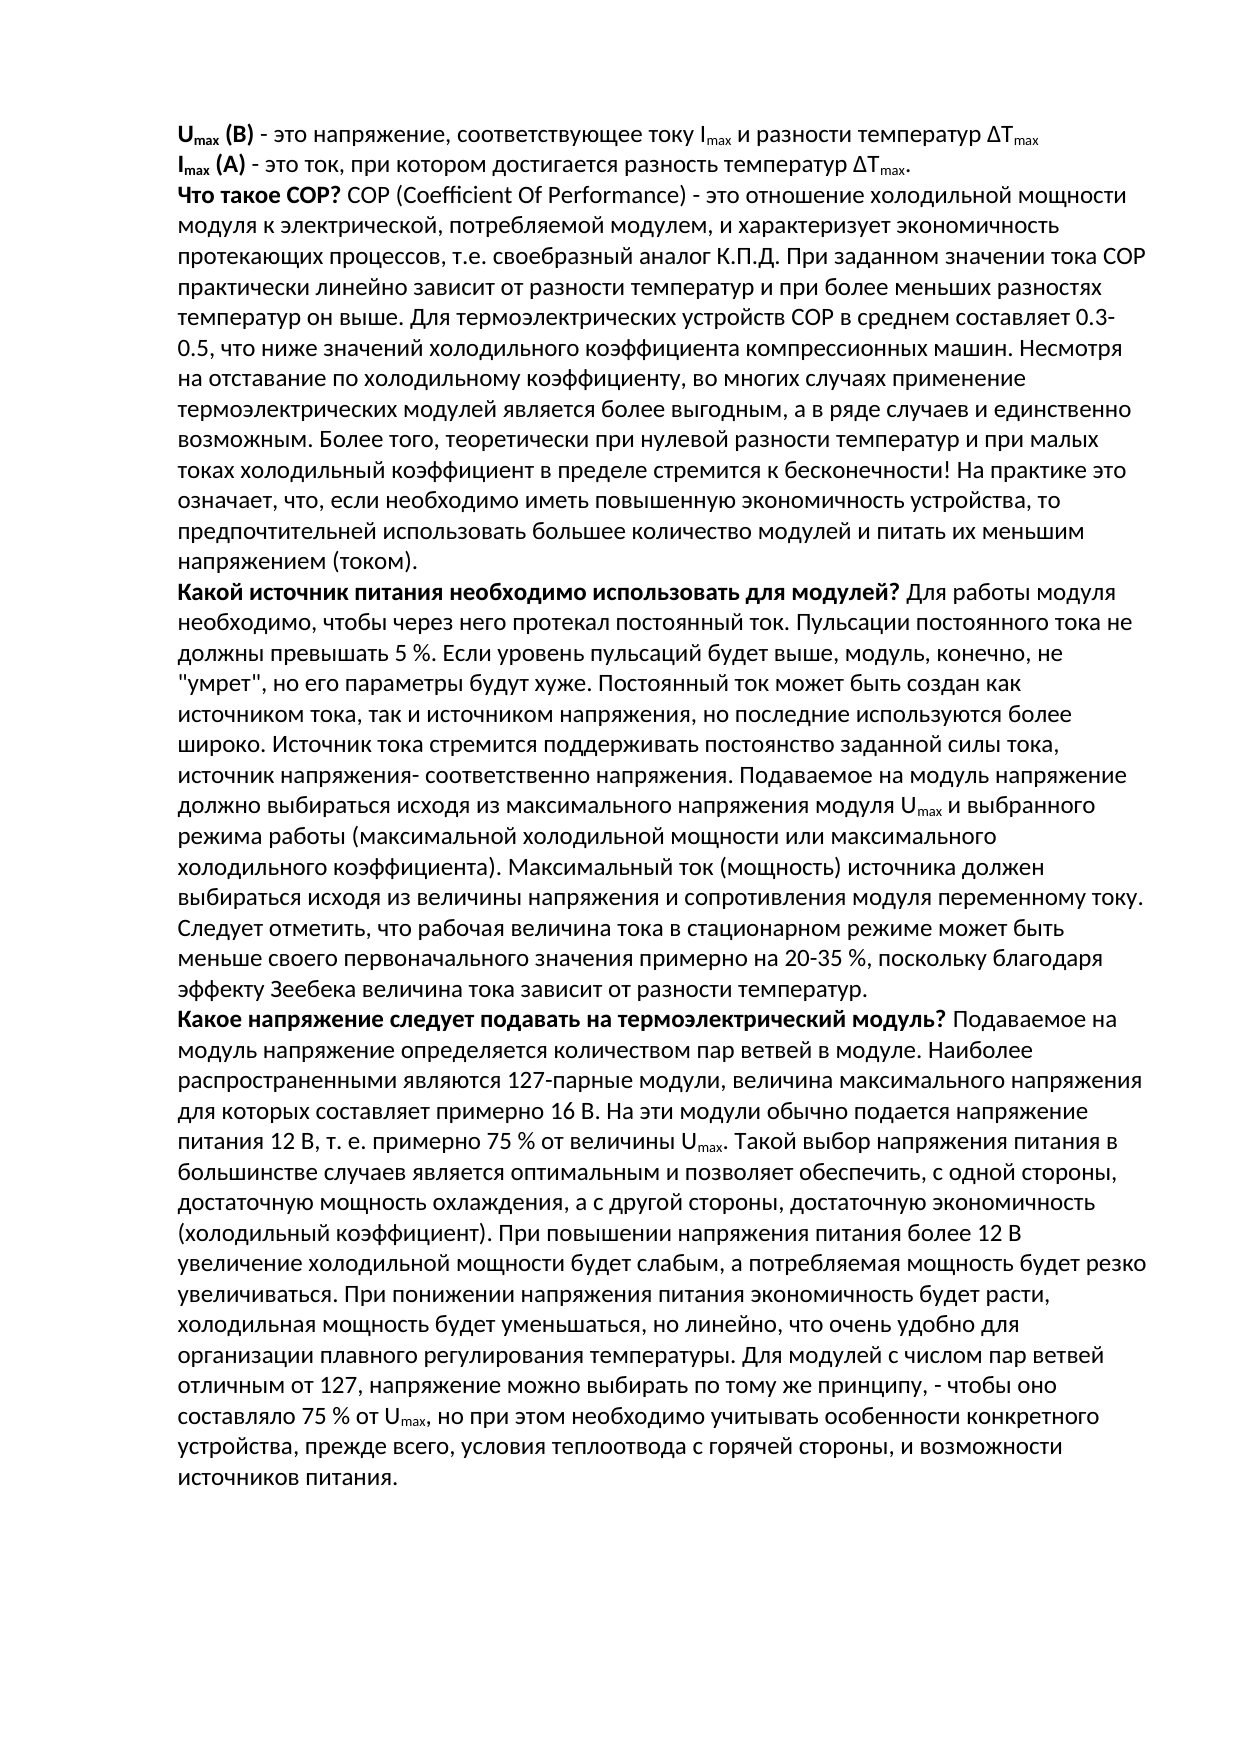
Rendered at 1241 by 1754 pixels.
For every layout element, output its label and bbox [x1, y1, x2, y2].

table_header [177, 118, 1152, 1544]
